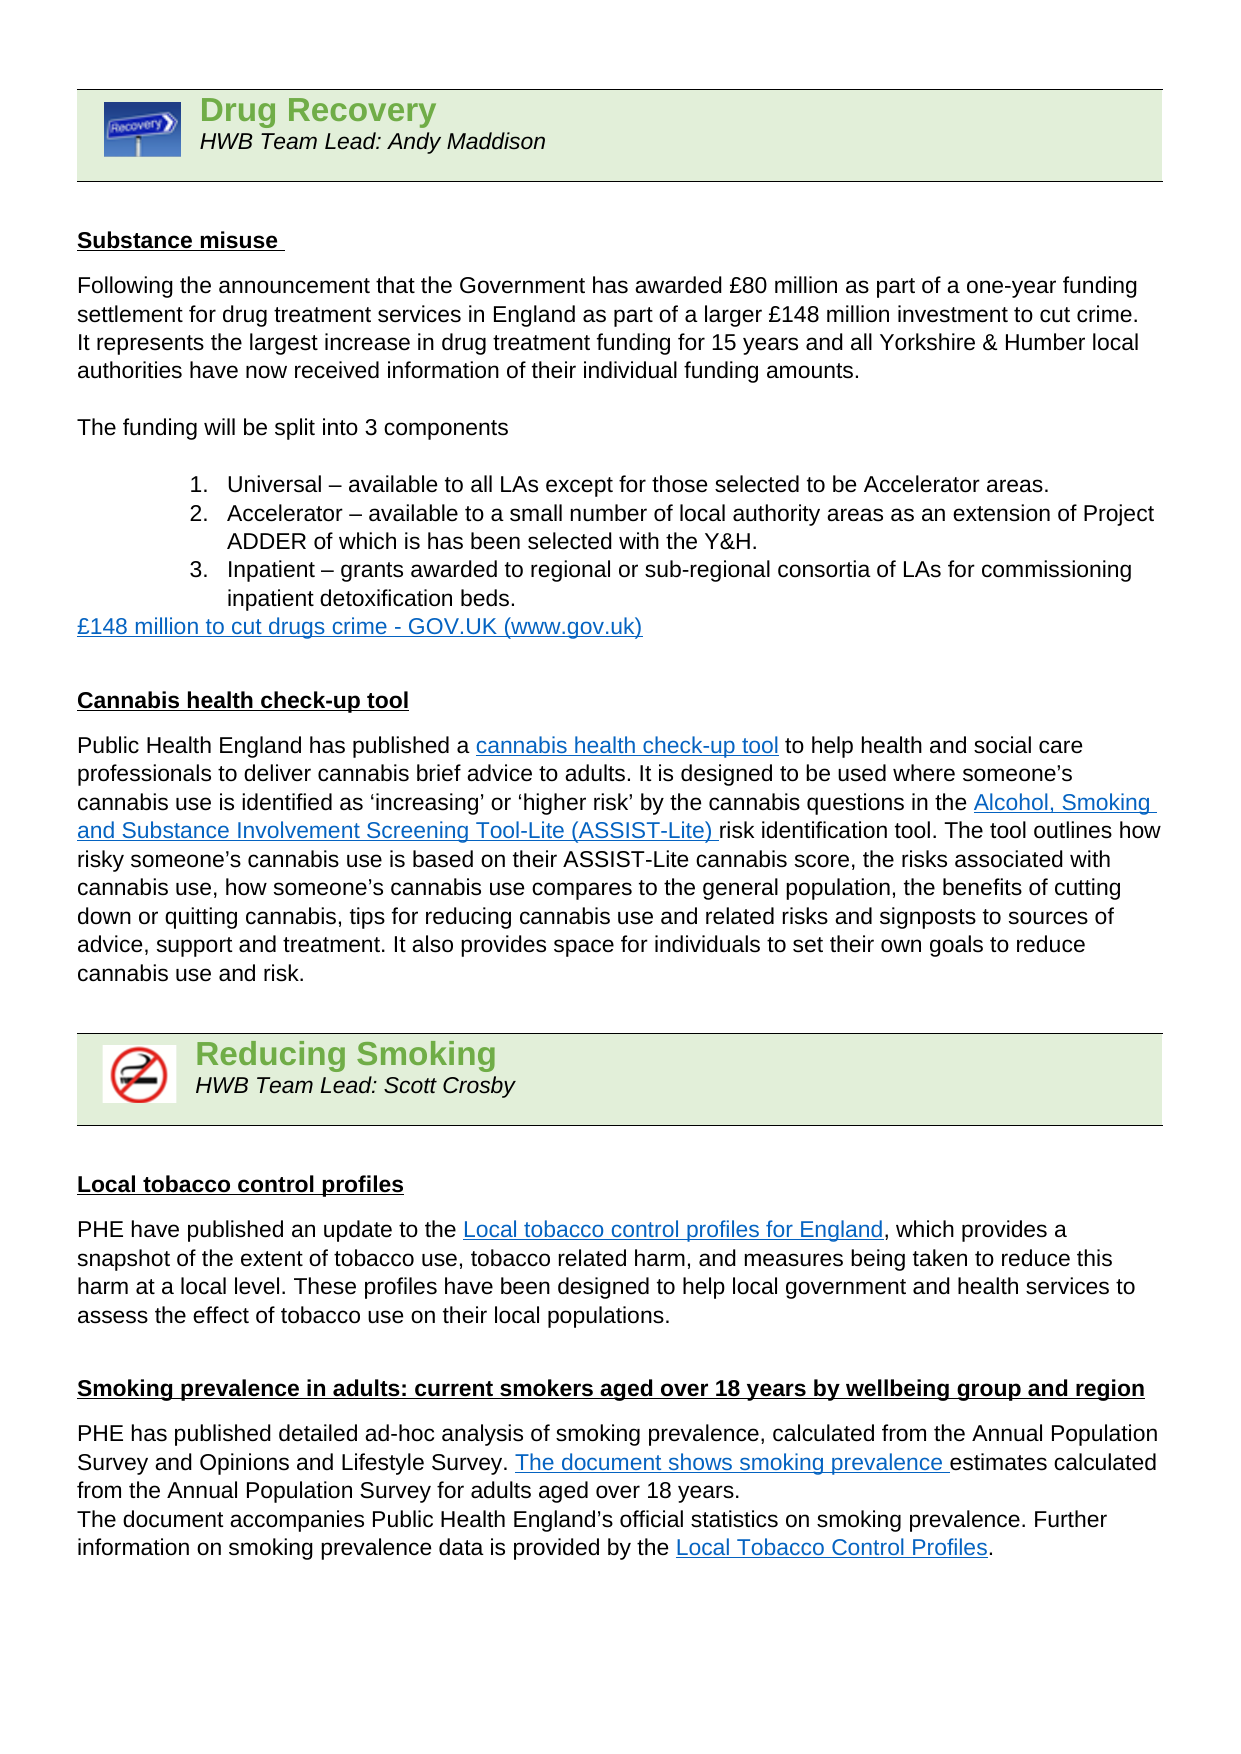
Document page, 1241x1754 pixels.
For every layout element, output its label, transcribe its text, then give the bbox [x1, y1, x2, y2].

list Inpatient – grants awarded to regional or sub-regional consortia of LAs for commissioning inpatient detoxification beds. [189, 556, 1163, 611]
list Universal – available to all LAs except for those selected to be Accelerator areas. [189, 471, 1163, 497]
text Cannabis health check-up tool [77, 687, 1163, 713]
text Substance misuse [77, 227, 1163, 253]
text Following the announcement that the Government has awarded £80 million as part of a one-year funding settlement for drug treatment services in England as part of a larger £148 million investment to cut crime. It represents the largest increase in drug treatment funding for 15 years and all Yorkshire & Humber local authorities have now received information of their individual funding amounts. [77, 272, 1163, 384]
text The funding will be split into 3 components [77, 414, 1163, 441]
table_header Drug Recovery HWB Team Lead: Andy Maddison [77, 90, 1162, 181]
text PHE has published detailed ad-hoc analysis of smoking prevalence, calculated from the Annual Population Survey and Opinions and Lifestyle Survey. The document shows smoking prevalence estimates calculated from the Annual Population Survey for adults aged over 18 years. [77, 1420, 1163, 1504]
text Local tobacco control profiles [77, 1171, 1163, 1198]
text Public Health England has published a cannabis health check-up tool to help health and social care professionals to deliver cannabis brief advice to adults. It is designed to be used where someone’s cannabis use is identified as ‘increasing’ or ‘higher risk’ by the cannabis questions in the Alcohol, Smoking and Substance Involvement Screening Tool-Lite (ASSIST-Lite) risk identification tool. The tool outlines how risky someone’s cannabis use is based on their ASSIST-Lite cannabis score, the risks associated with cannabis use, how someone’s cannabis use compares to the general population, the benefits of cutting down or quitting cannabis, tips for reducing cannabis use and related risks and signposts to sources of advice, support and treatment. It also provides space for individuals to set their own goals to reduce cannabis use and risk. [77, 732, 1163, 986]
picture [102, 102, 180, 156]
table_header Reducing Smoking HWB Team Lead: Scott Crosby [77, 1034, 1162, 1125]
text PHE have published an update to the Local tobacco control profiles for England, which provides a snapshot of the extent of tobacco use, tobacco related harm, and measures being taken to reduce this harm at a local level. These profiles have been designed to help local government and health services to assess the effect of tobacco use on their local populations. [77, 1216, 1163, 1328]
text Smoking prevalence in adults: current smokers aged over 18 years by wellbeing group and region [77, 1375, 1163, 1402]
picture [101, 1045, 177, 1102]
text The document accompanies Public Health England’s official statistics on smoking prevalence. Further information on smoking prevalence data is provided by the Local Tobacco Control Profiles. [77, 1506, 1163, 1561]
list Accelerator – available to a small number of local authority areas as an extension of Project ADDER of which is has been selected with the Y&H. [189, 499, 1163, 554]
text £148 million to cut drugs crime - GOV.UK (www.gov.uk) [77, 613, 1163, 640]
